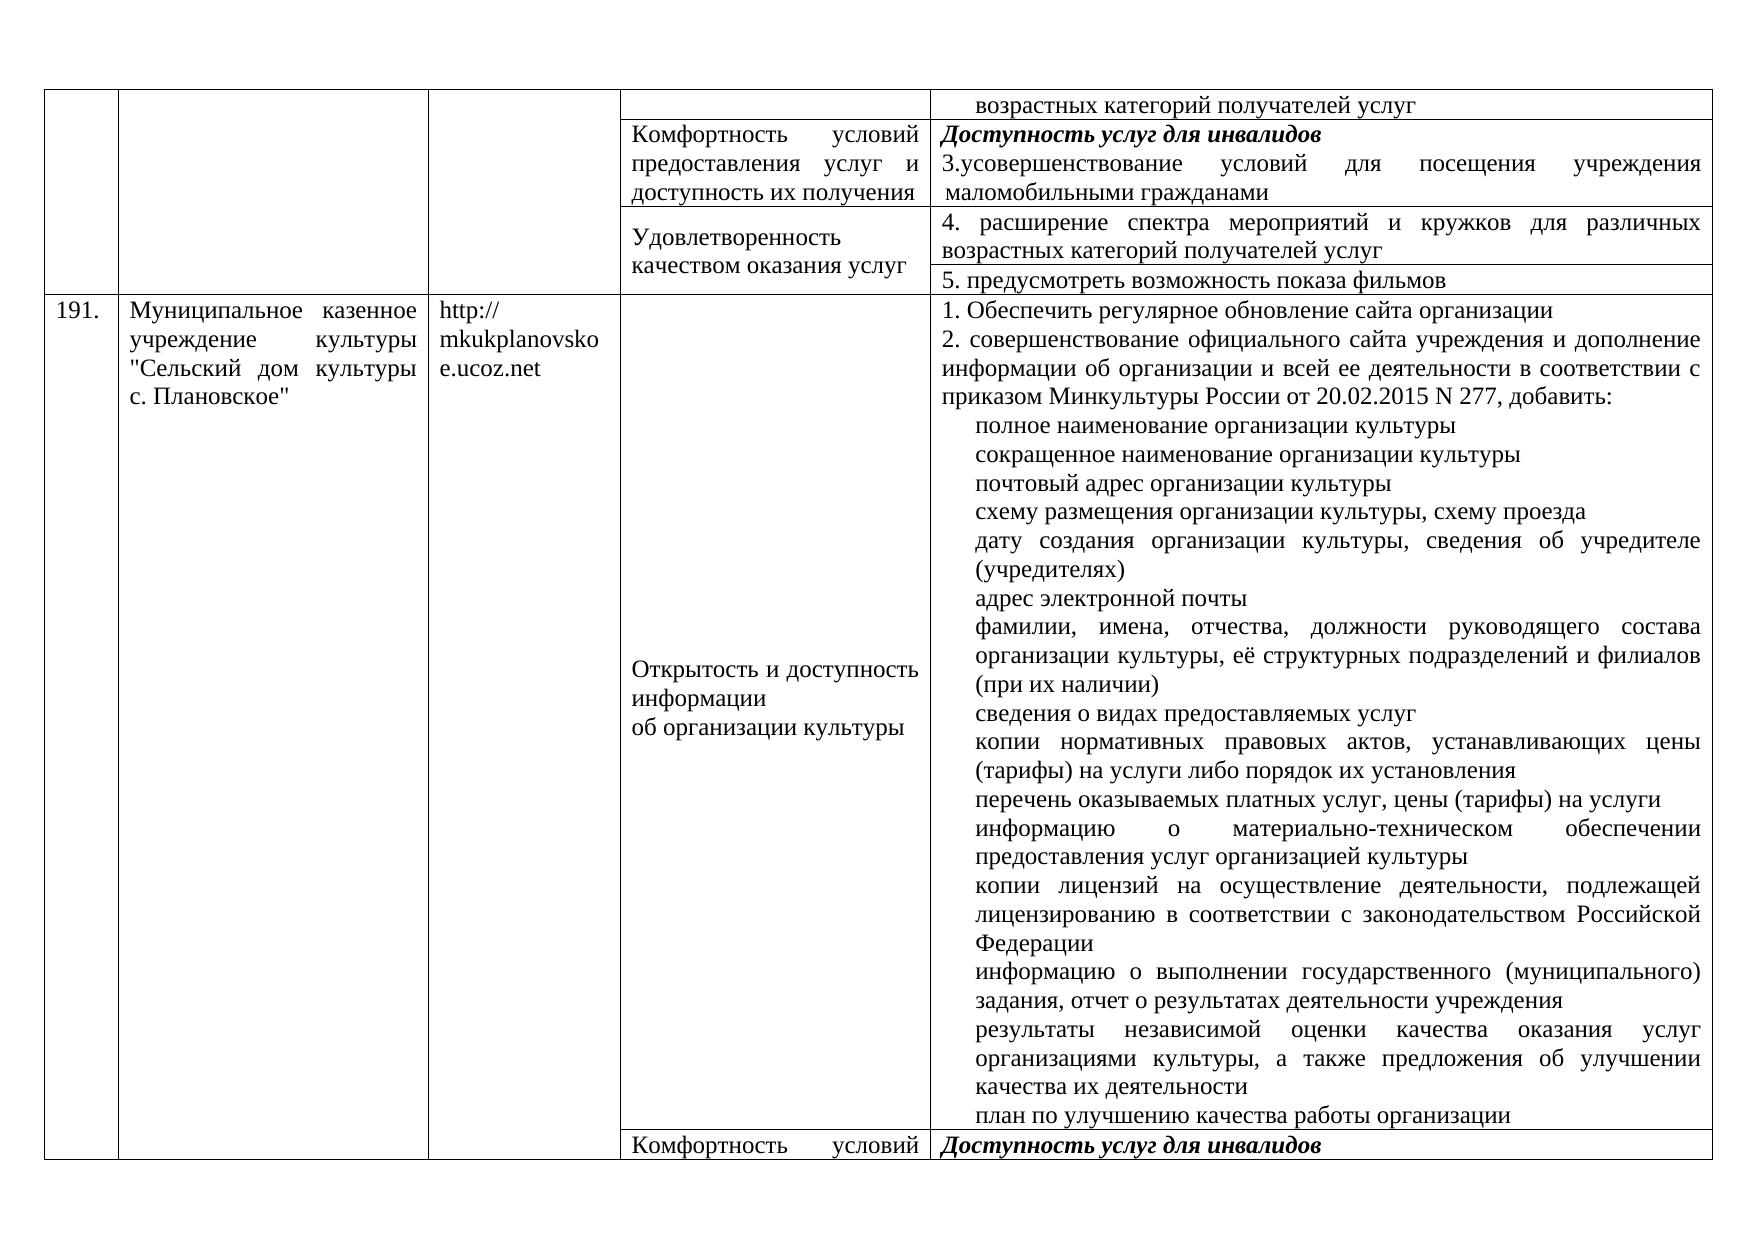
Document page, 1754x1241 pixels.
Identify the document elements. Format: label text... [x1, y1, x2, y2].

table_cell Открытость и доступность информации об организации культуры [621, 295, 930, 1129]
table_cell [621, 1130, 930, 1159]
table_cell Удовлетворенность качеством оказания услуг [621, 207, 930, 294]
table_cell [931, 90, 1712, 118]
table_cell Доступность услуг для инвалидов 3.усовершенствование условий для посещения учреждения маломобильными гражданами [931, 120, 1712, 206]
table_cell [621, 90, 930, 118]
table_cell [45, 90, 118, 294]
table_cell Комфортность условий предоставления услуг и доступность их получения [621, 120, 930, 206]
table_cell [45, 295, 118, 1159]
table_cell Муниципальное казенное учреждение культуры "Сельский дом культуры с. Плановское" [119, 295, 428, 1159]
table_cell 1. Обеспечить регулярное обновление сайта организации 2. совершенствование официального сайта учреждения и дополнение информации об организации и всей ее деятельности в соответствии с приказом Минкультуры России от 20.02.2015 N 277, добавить: полное наименование организации культуры сокращенное наименование организации культуры почтовый адрес организации культуры схему размещения организации культуры, схему проезда дату создания организации культуры, сведения об учредителе (учредителях) адрес электронной почты фамилии, имена, отчества, должности руководящего состава организации культуры, её структурных подразделений и филиалов (при их наличии) сведения о видах предоставляемых услуг копии нормативных правовых актов, устанавливающих цены (тарифы) на услуги либо порядок их установления перечень оказываемых платных услуг, цены (тарифы) на услуги информацию о материально-техническом обеспечении предоставления услуг организацией культуры копии лицензий на осуществление деятельности, подлежащей лицензированию в соответствии с законодательством Российской Федерации информацию о выполнении государственного (муниципального) задания, отчет о результатах деятельности учреждения результаты независимой оценки качества оказания услуг организациями культуры, а также предложения об улучшении качества их деятельности план по улучшению качества работы организации [931, 295, 1712, 1129]
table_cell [119, 90, 428, 294]
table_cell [931, 1130, 1712, 1159]
table_cell http://mkukplanovskoe.ucoz.net [429, 295, 620, 1159]
table_cell 4. расширение спектра мероприятий и кружков для различных возрастных категорий получателей услуг [931, 207, 1712, 264]
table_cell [429, 90, 620, 294]
table_cell 5. предусмотреть возможность показа фильмов [931, 265, 1712, 294]
